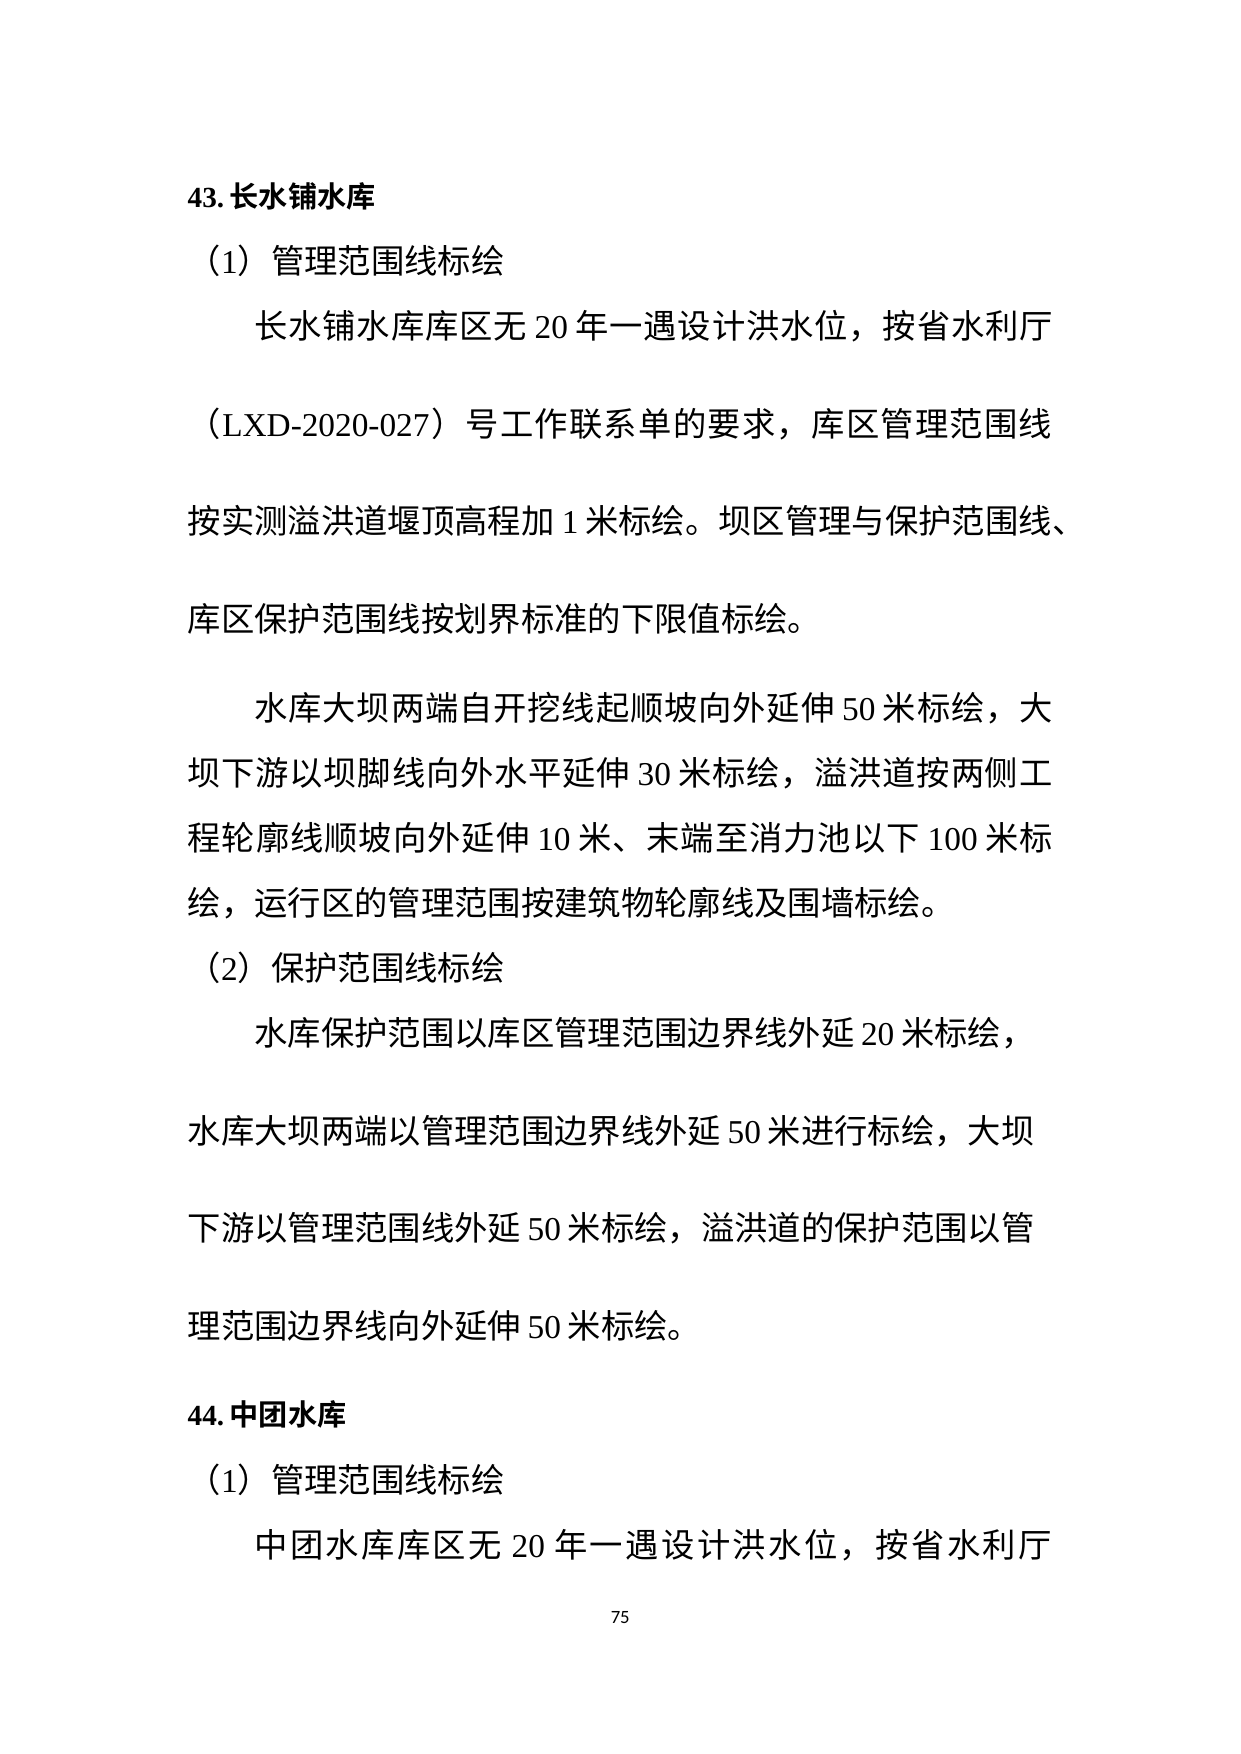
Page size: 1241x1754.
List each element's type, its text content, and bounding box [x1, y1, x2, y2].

text （1）管理范围线标绘 [187, 1445, 1053, 1510]
text 水库保护范围以库区管理范围边界线外延20米标绘，水库大坝两端以管理范围边界线外延50米进行标绘，大坝下游以管理范围线外延50米标绘，溢洪道的保护范围以管理范围边界线向外延伸50米标绘。 [187, 998, 1053, 1356]
text （1）管理范围线标绘 [187, 227, 1053, 292]
text （2）保护范围线标绘 [187, 933, 1053, 998]
text 水库大坝两端自开挖线起顺坡向外延伸50米标绘，大坝下游以坝脚线向外水平延伸30米标绘，溢洪道按两侧工程轮廓线顺坡向外延伸10米、末端至消力池以下100米标绘，运行区的管理范围按建筑物轮廓线及围墙标绘。 [187, 673, 1053, 933]
text 长水铺水库库区无20年一遇设计洪水位，按省水利厅（LXD-2020-027）号工作联系单的要求，库区管理范围线按实测溢洪道堰顶高程加1米标绘。坝区管理与保护范围线、库区保护范围线按划界标准的下限值标绘。 [187, 292, 1053, 649]
text 43. 长水铺水库 [187, 162, 1053, 227]
text 44. 中团水库 [187, 1380, 1053, 1445]
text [187, 1510, 1053, 1575]
